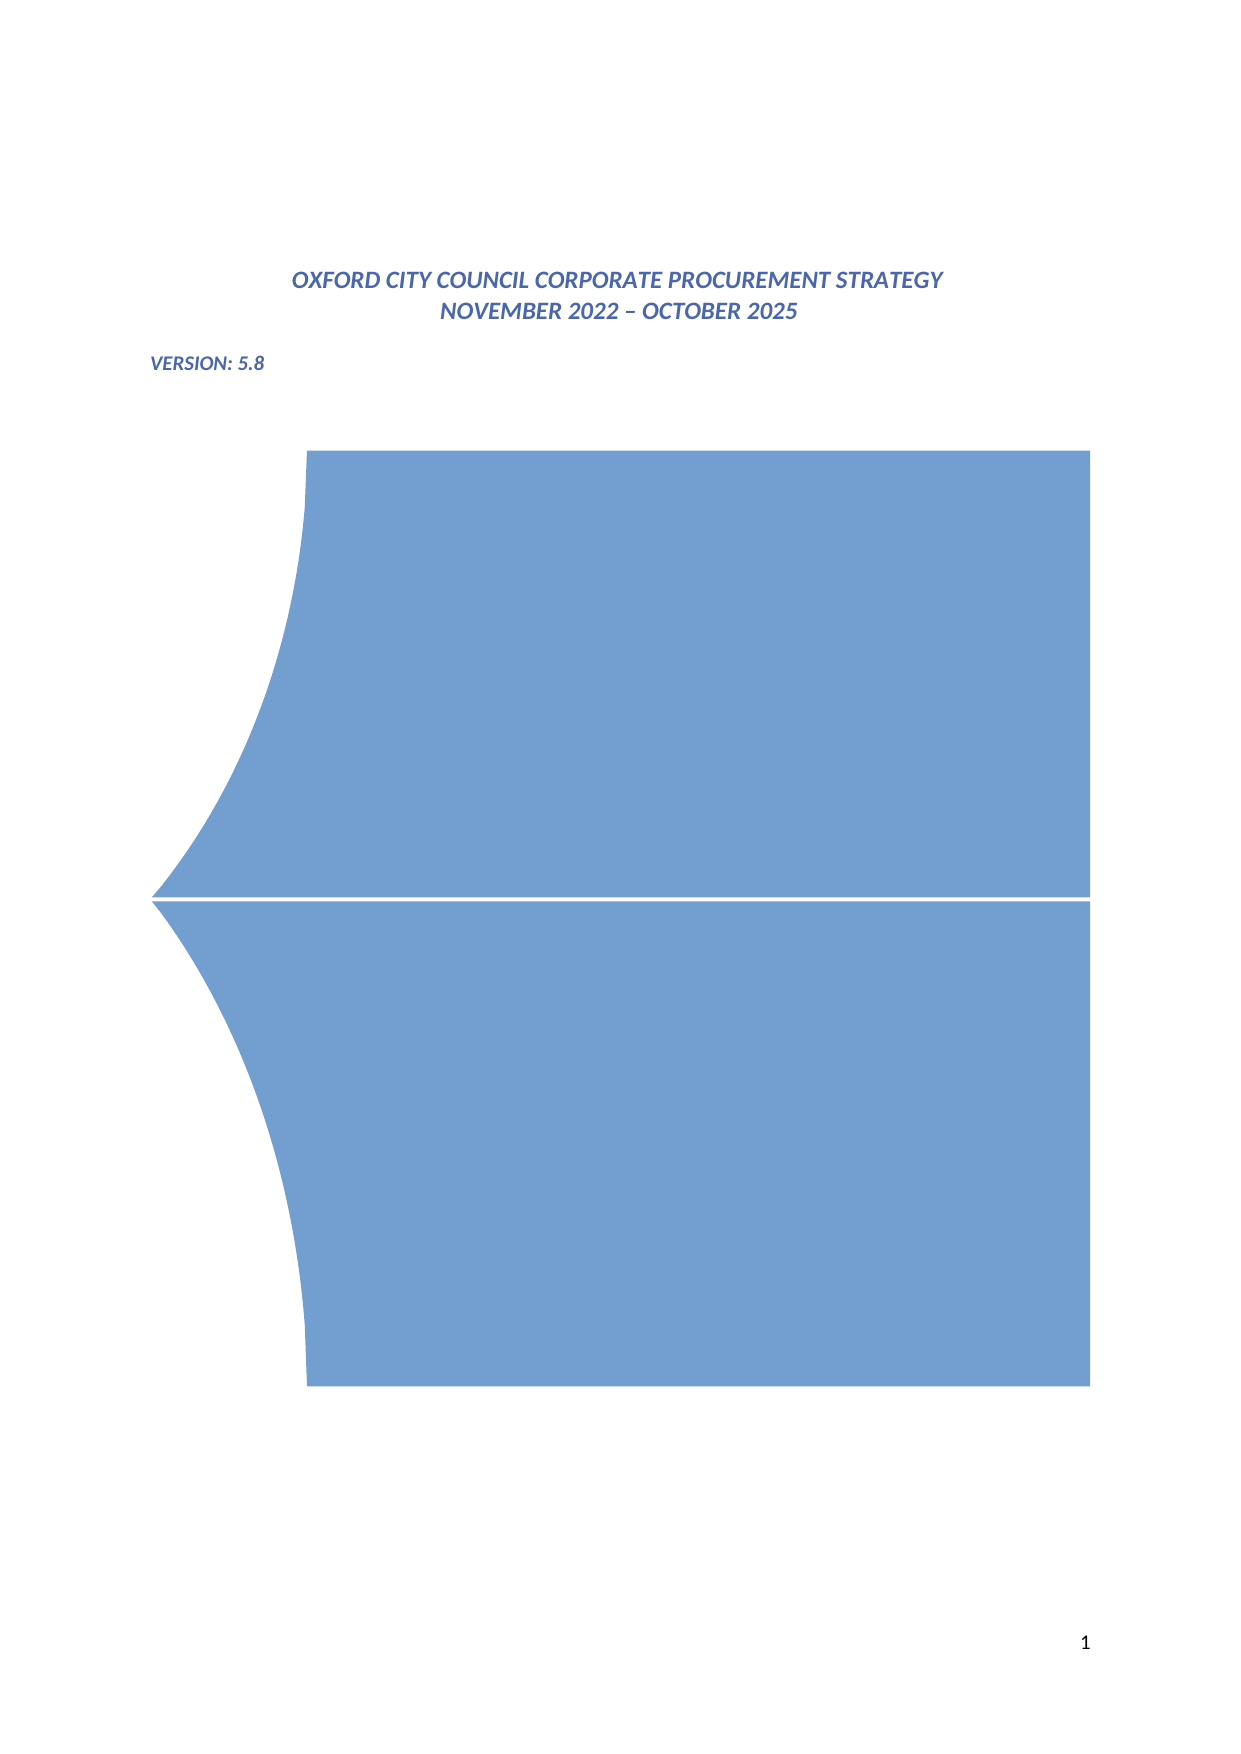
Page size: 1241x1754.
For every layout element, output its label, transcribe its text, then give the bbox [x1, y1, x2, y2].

text Oxford City Council Corporate Procurement Strategy November 2022 – October 2025 [262, 264, 978, 326]
text Version: 5.8 [150, 351, 1090, 376]
